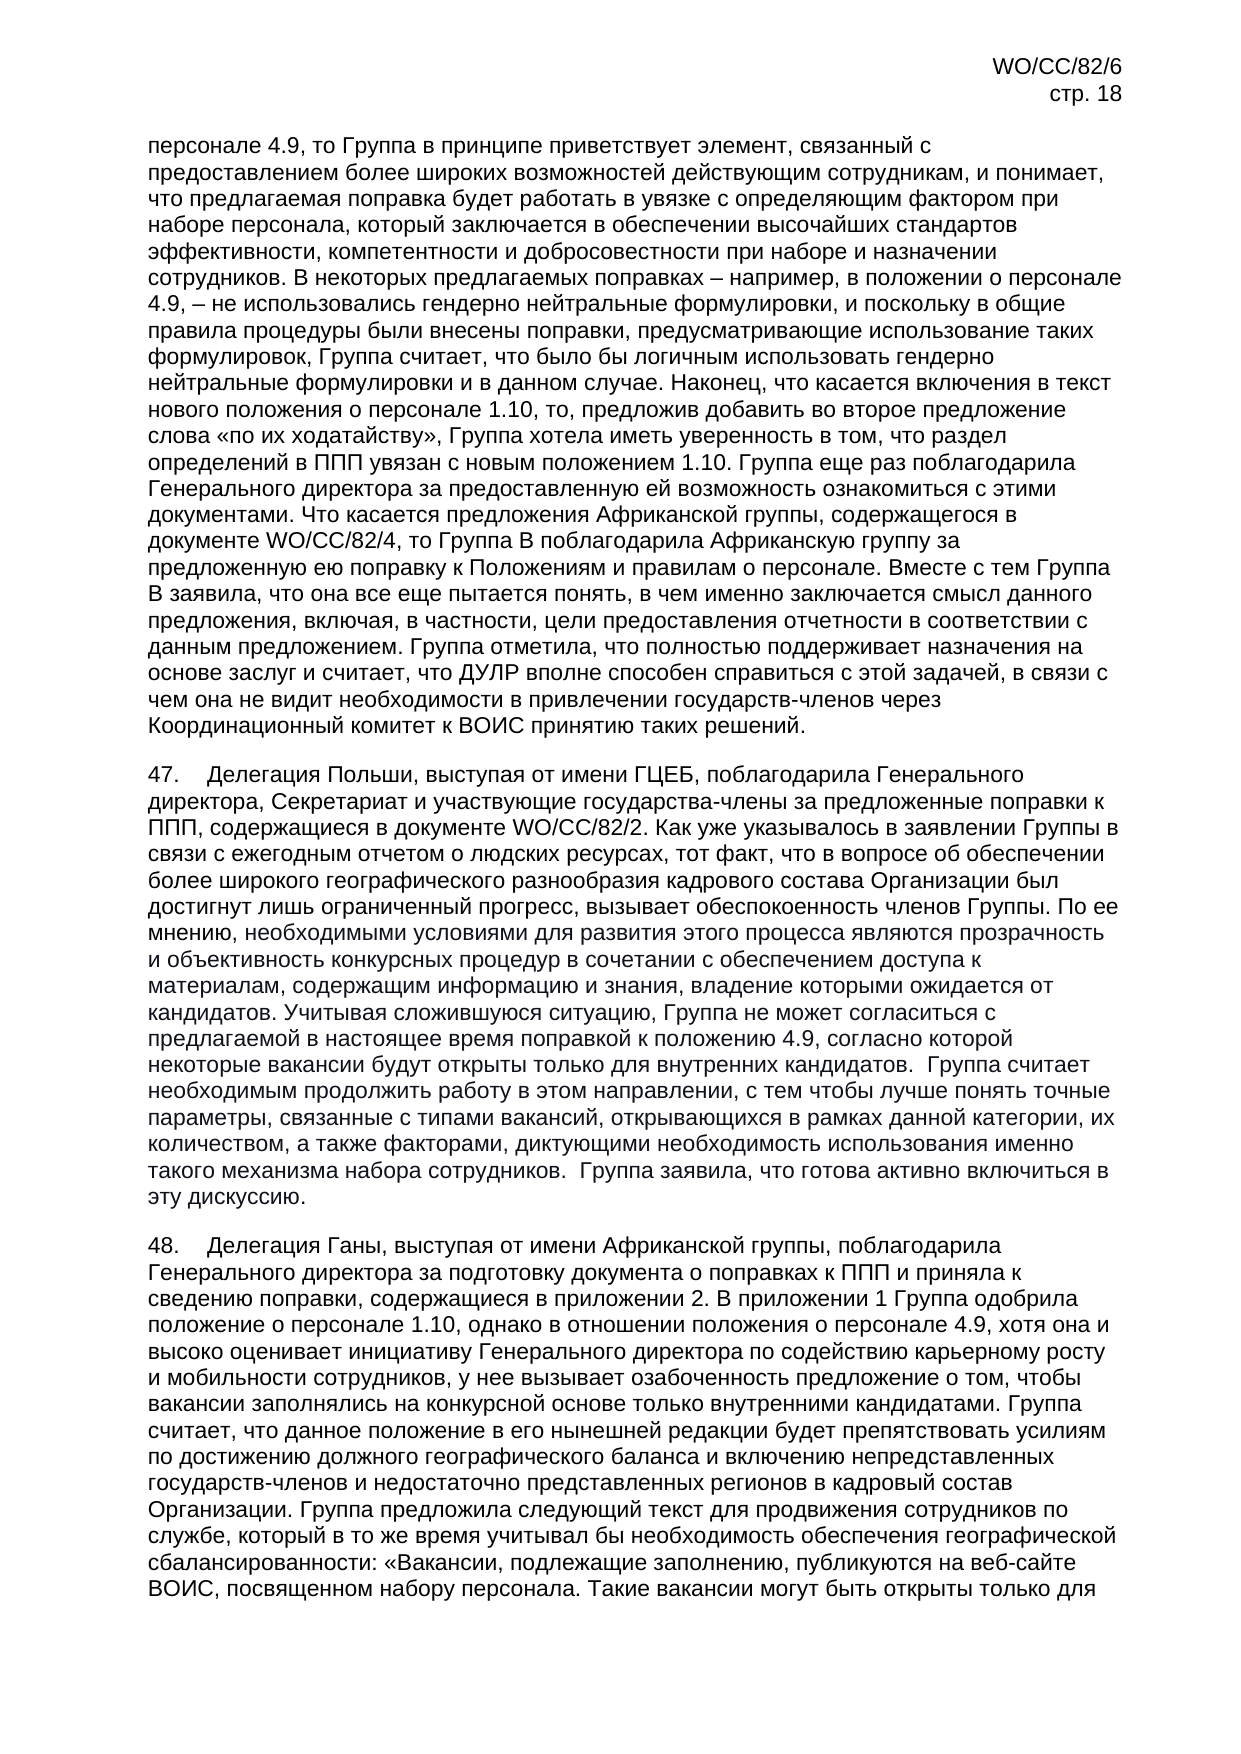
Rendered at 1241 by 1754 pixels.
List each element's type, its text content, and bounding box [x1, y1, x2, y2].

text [148, 132, 1122, 738]
text Делегация Польши, выступая от имени ГЦЕБ, поблагодарила Генерального директора, Секретариат и участвующие государства-члены за предложенные поправки к ППП, содержащиеся в документе WO/CC/82/2. Как уже указывалось в заявлении Группы в связи с ежегодным отчетом о людских ресурсах, тот факт, что в вопросе об обеспечении более широкого географического разнообразия кадрового состава Организации был достигнут лишь ограниченный прогресс, вызывает обеспокоенность членов Группы. По ее мнению, необходимыми условиями для развития этого процесса являются прозрачность и объективность конкурсных процедур в сочетании с обеспечением доступа к материалам, содержащим информацию и знания, владение которыми ожидается от кандидатов. Учитывая сложившуюся ситуацию, Группа не может согласиться с предлагаемой в настоящее время поправкой к положению 4.9, согласно которой некоторые вакансии будут открыты только для внутренних кандидатов. Группа считает необходимым продолжить работу в этом направлении, с тем чтобы лучше понять точные параметры, связанные с типами вакансий, открывающихся в рамках данной категории, их количеством, а также факторами, диктующими необходимость использования именно такого механизма набора сотрудников. Группа заявила, что готова активно включиться в эту дискуссию. [148, 761, 1122, 1209]
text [148, 1232, 1122, 1601]
